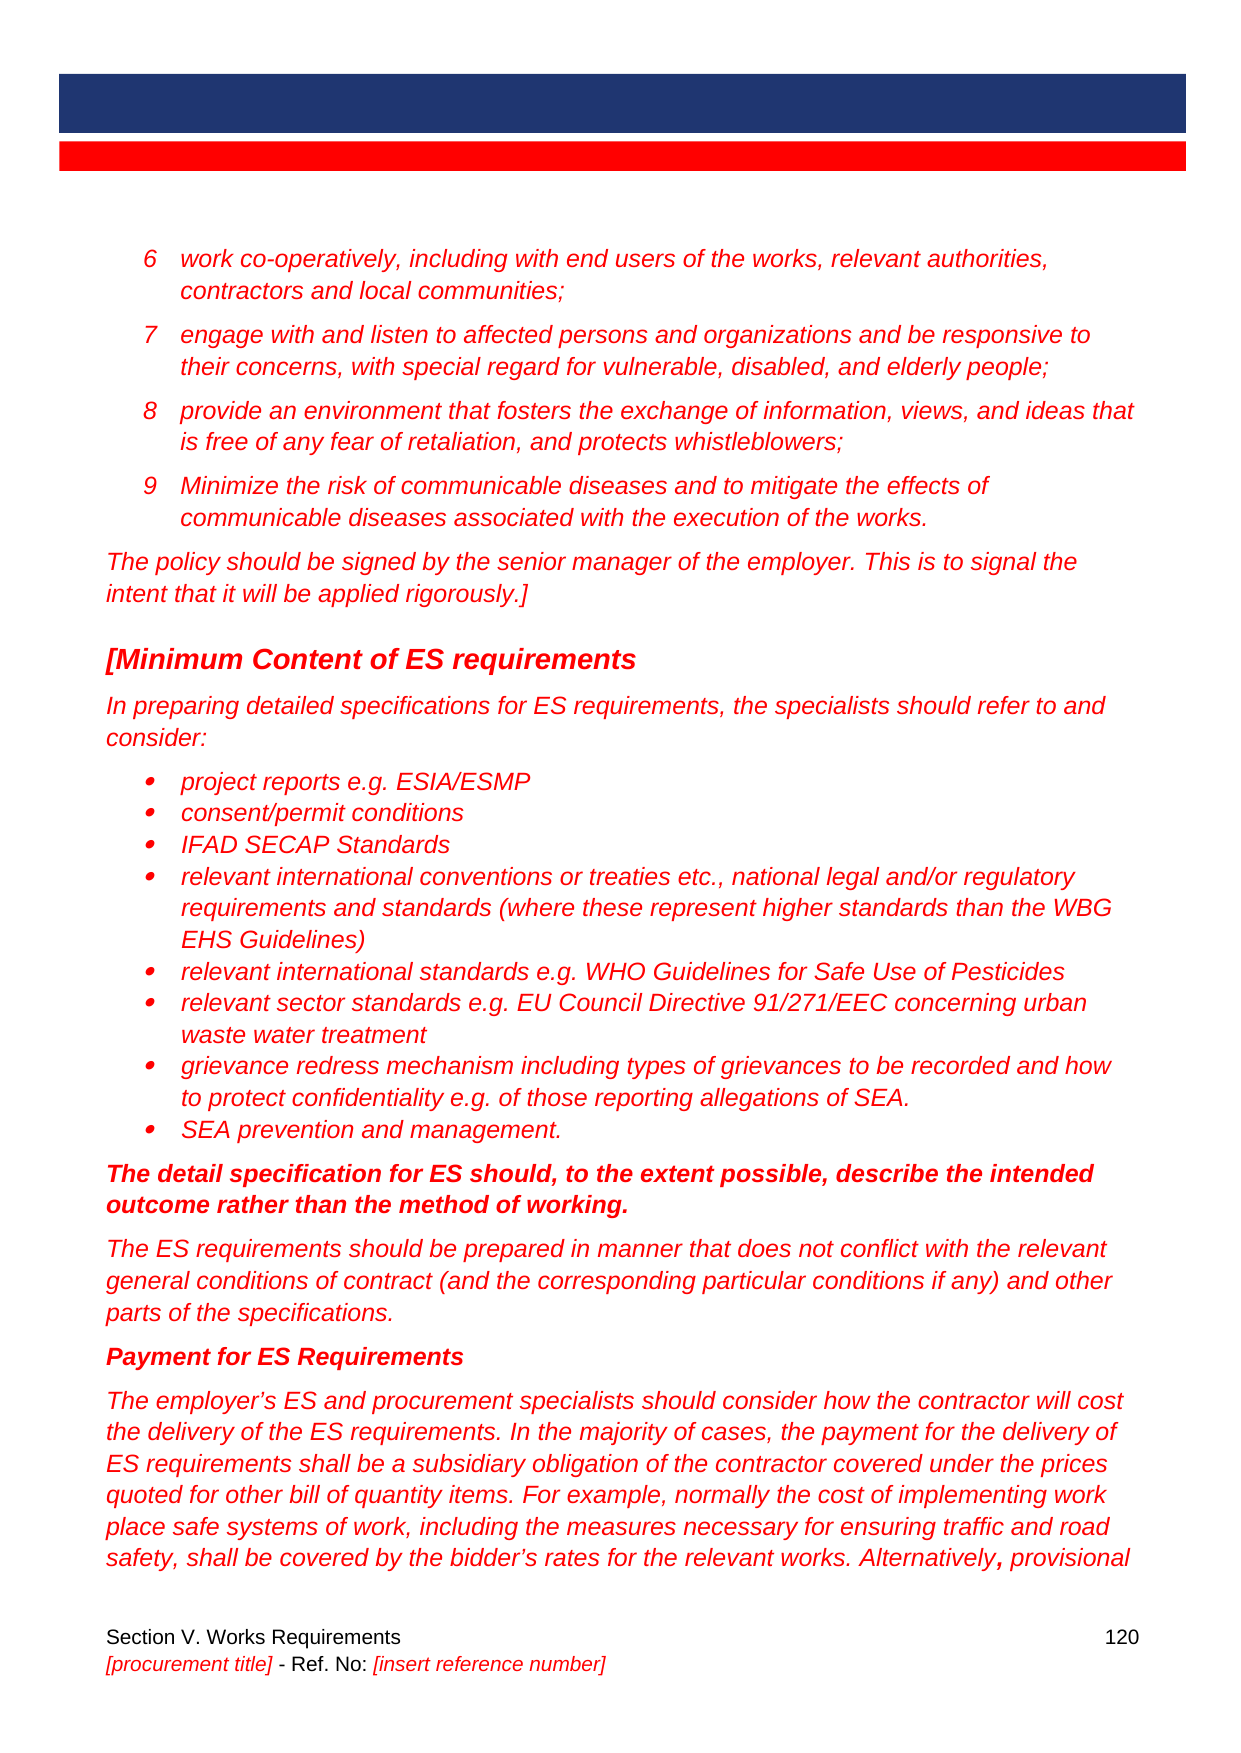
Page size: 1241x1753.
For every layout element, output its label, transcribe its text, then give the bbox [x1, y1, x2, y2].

list grievance redress mechanism including types of grievances to be recorded and how to protect confidentiality e.g. of those reporting allegations of SEA. [143, 1051, 1140, 1112]
list work co-operatively, including with end users of the works, relevant authorities, contractors and local communities; [143, 244, 1140, 305]
text The ES requirements should be prepared in manner that does not conflict with the relevant general conditions of contract (and the corresponding particular conditions if any) and other parts of the specifications. [106, 1234, 1140, 1326]
list provide an environment that fosters the exchange of information, views, and ideas that is free of any fear of retaliation, and protects whistleblowers; [143, 396, 1140, 456]
list IFAD SECAP Standards [143, 830, 1140, 859]
list SEA prevention and management. [143, 1114, 1140, 1143]
list relevant international conventions or treaties etc., national legal and/or regulatory requirements and standards (where these represent higher standards than the WBG EHS Guidelines) [143, 862, 1140, 954]
list engage with and listen to affected persons and organizations and be responsive to their concerns, with special regard for vulnerable, disabled, and elderly people; [143, 320, 1140, 380]
list Minimize the risk of communicable diseases and to mitigate the effects of communicable diseases associated with the execution of the works. [143, 471, 1140, 532]
list consent/permit conditions [143, 798, 1140, 827]
text In preparing detailed specifications for ES requirements, the specialists should refer to and consider: [106, 691, 1140, 751]
text Payment for ES Requirements [106, 1342, 1140, 1370]
list relevant international standards e.g. WHO Guidelines for Safe Use of Pesticides [143, 956, 1140, 985]
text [106, 1386, 1140, 1572]
text [Minimum Content of ES requirements [106, 642, 1140, 675]
list project reports e.g. ESIA/ESMP [143, 767, 1140, 796]
text The detail specification for ES should, to the extent possible, describe the intended outcome rather than the method of working. [106, 1159, 1140, 1219]
text The policy should be signed by the senior manager of the employer. This is to signal the intent that it will be applied rigorously.] [106, 547, 1140, 607]
list relevant sector standards e.g. EU Council Directive 91/271/EEC concerning urban waste water treatment [143, 988, 1140, 1048]
